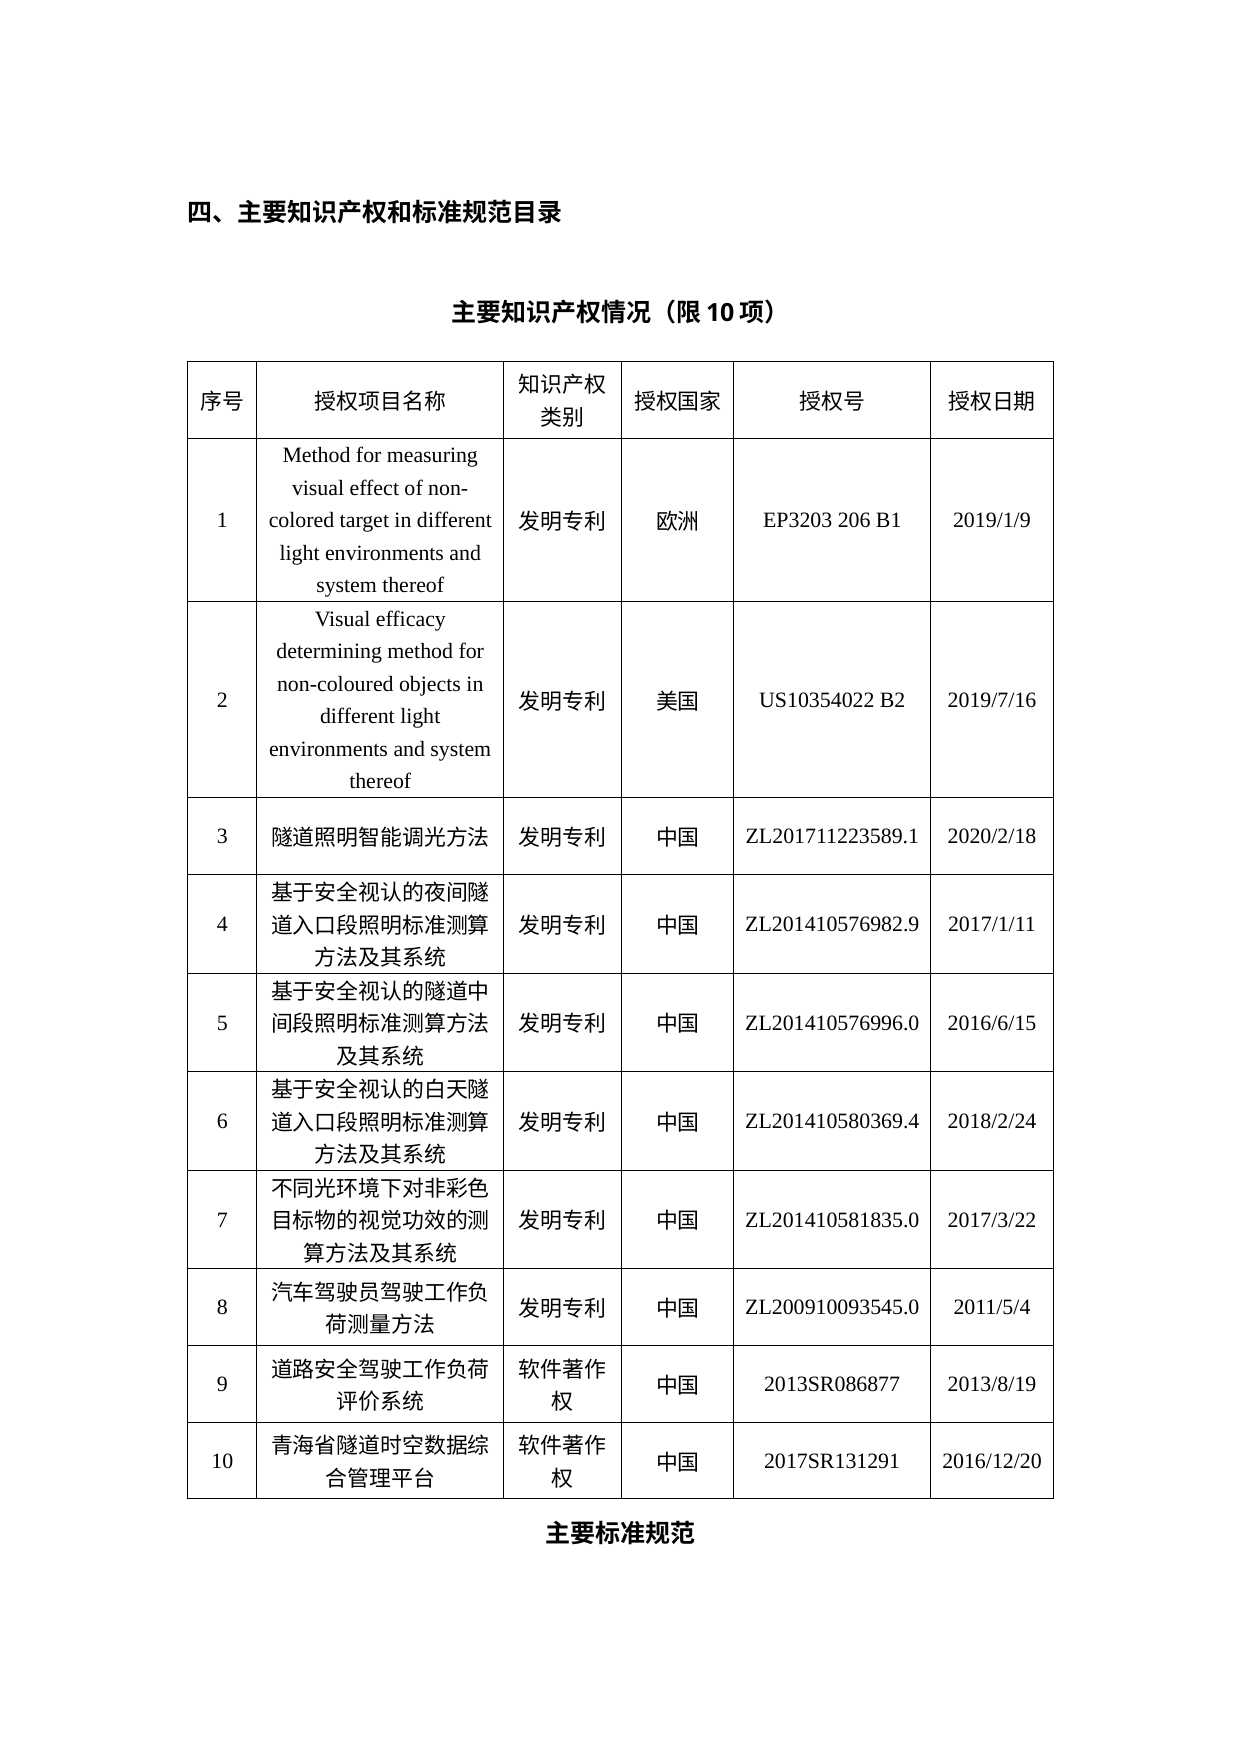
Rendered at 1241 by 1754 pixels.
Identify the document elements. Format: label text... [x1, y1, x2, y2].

table_cell 发明专利 [504, 1269, 621, 1345]
text 主要知识产权情况（限10项） [187, 278, 1053, 343]
table_cell 2020/2/18 [931, 798, 1053, 874]
table_cell 基于安全视认的夜间隧道入口段照明标准测算方法及其系统 [257, 875, 503, 972]
table_cell 2 [188, 602, 256, 797]
table_cell Visual efficacy determining method for non-coloured objects in different light environments and system thereof [257, 602, 503, 797]
table_cell Method for measuring visual effect of non-colored target in different light environments and system thereof [257, 439, 503, 601]
table_cell 9 [188, 1346, 256, 1422]
table_cell 中国 [622, 875, 733, 972]
table_cell 2016/12/20 [931, 1423, 1053, 1498]
table_cell 美国 [622, 602, 733, 797]
table_cell 隧道照明智能调光方法 [257, 798, 503, 874]
table_cell ZL200910093545.0 [734, 1269, 930, 1345]
table_cell EP3203 206 B1 [734, 439, 930, 601]
table_cell 2017/3/22 [931, 1171, 1053, 1268]
table_cell ZL201410580369.4 [734, 1072, 930, 1169]
table_cell 5 [188, 974, 256, 1071]
table_cell ZL201410576996.0 [734, 974, 930, 1071]
table_cell 中国 [622, 1269, 733, 1345]
table_cell 不同光环境下对非彩色目标物的视觉功效的测算方法及其系统 [257, 1171, 503, 1268]
table_cell 中国 [622, 1072, 733, 1169]
table_cell 软件著作权 [504, 1423, 621, 1498]
table_header 授权项目名称 [257, 362, 503, 437]
table_cell ZL201711223589.1 [734, 798, 930, 874]
text 主要标准规范 [187, 1499, 1053, 1564]
table_cell 基于安全视认的白天隧道入口段照明标准测算方法及其系统 [257, 1072, 503, 1169]
table_cell 中国 [622, 1423, 733, 1498]
table_cell 基于安全视认的隧道中间段照明标准测算方法及其系统 [257, 974, 503, 1071]
table_cell 软件著作权 [504, 1346, 621, 1422]
table_cell 2013/8/19 [931, 1346, 1053, 1422]
table_cell ZL201410581835.0 [734, 1171, 930, 1268]
table_cell 道路安全驾驶工作负荷评价系统 [257, 1346, 503, 1422]
table_header 授权号 [734, 362, 930, 437]
table_cell 10 [188, 1423, 256, 1498]
table_cell 2013SR086877 [734, 1346, 930, 1422]
table_cell 汽车驾驶员驾驶工作负荷测量方法 [257, 1269, 503, 1345]
table_header 知识产权类别 [504, 362, 621, 437]
table_cell 1 [188, 439, 256, 601]
table_header 授权日期 [931, 362, 1053, 437]
table_cell 发明专利 [504, 875, 621, 972]
table_cell 6 [188, 1072, 256, 1169]
table_cell 2017SR131291 [734, 1423, 930, 1498]
table_cell 中国 [622, 1346, 733, 1422]
table_cell 2019/7/16 [931, 602, 1053, 797]
table_cell 2016/6/15 [931, 974, 1053, 1071]
table_cell 发明专利 [504, 602, 621, 797]
text 四、主要知识产权和标准规范目录 [187, 178, 1053, 243]
table_cell 中国 [622, 1171, 733, 1268]
table_cell 中国 [622, 974, 733, 1071]
table_cell 发明专利 [504, 1072, 621, 1169]
table_cell 4 [188, 875, 256, 972]
table_cell 青海省隧道时空数据综合管理平台 [257, 1423, 503, 1498]
table_cell 发明专利 [504, 798, 621, 874]
table_cell 中国 [622, 798, 733, 874]
table_cell 发明专利 [504, 974, 621, 1071]
table_cell 2018/2/24 [931, 1072, 1053, 1169]
table_cell 2019/1/9 [931, 439, 1053, 601]
table_header 授权国家 [622, 362, 733, 437]
table_cell 7 [188, 1171, 256, 1268]
table_cell US10354022 B2 [734, 602, 930, 797]
table_cell ZL201410576982.9 [734, 875, 930, 972]
table_cell 3 [188, 798, 256, 874]
table_cell 2017/1/11 [931, 875, 1053, 972]
table_cell 发明专利 [504, 439, 621, 601]
table_cell 2011/5/4 [931, 1269, 1053, 1345]
table_header 序号 [188, 362, 256, 437]
table_cell 欧洲 [622, 439, 733, 601]
table_cell 8 [188, 1269, 256, 1345]
table_cell 发明专利 [504, 1171, 621, 1268]
